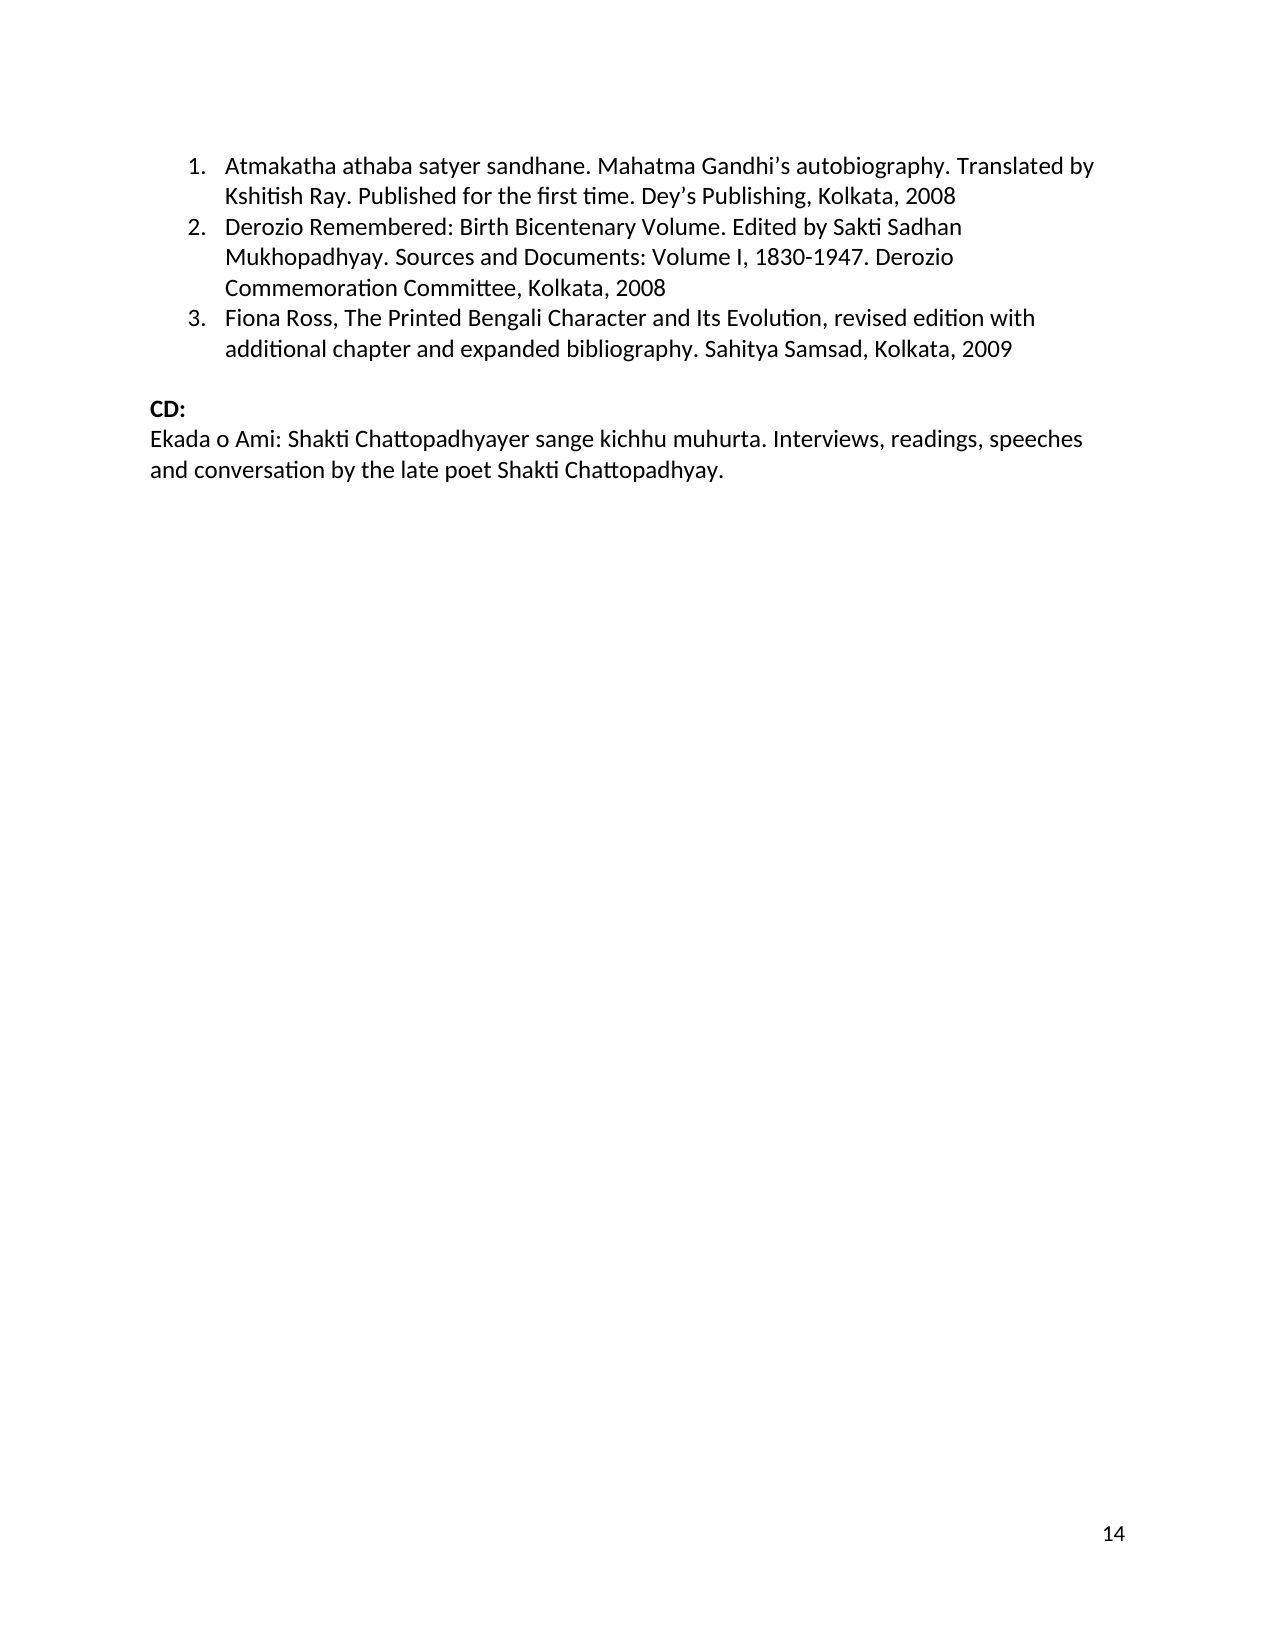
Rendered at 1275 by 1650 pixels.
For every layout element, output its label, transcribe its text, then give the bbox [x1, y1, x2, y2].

text CD: Ekada o Ami: Shakti Chattopadhyayer sange kichhu muhurta. Interviews, readings, speeches and conversation by the late poet Shakti Chattopadhyay. [150, 393, 1125, 484]
list Derozio Remembered: Birth Bicentenary Volume. Edited by Sakti Sadhan Mukhopadhyay. Sources and Documents: Volume I, 1830-1947. Derozio Commemoration Committee, Kolkata, 2008 [187, 211, 1125, 303]
list Atmakatha athaba satyer sandhane. Mahatma Gandhi’s autobiography. Translated by Kshitish Ray. Published for the first time. Dey’s Publishing, Kolkata, 2008 [187, 150, 1125, 211]
list Fiona Ross, The Printed Bengali Character and Its Evolution, revised edition with additional chapter and expanded bibliography. Sahitya Samsad, Kolkata, 2009 [187, 303, 1125, 364]
